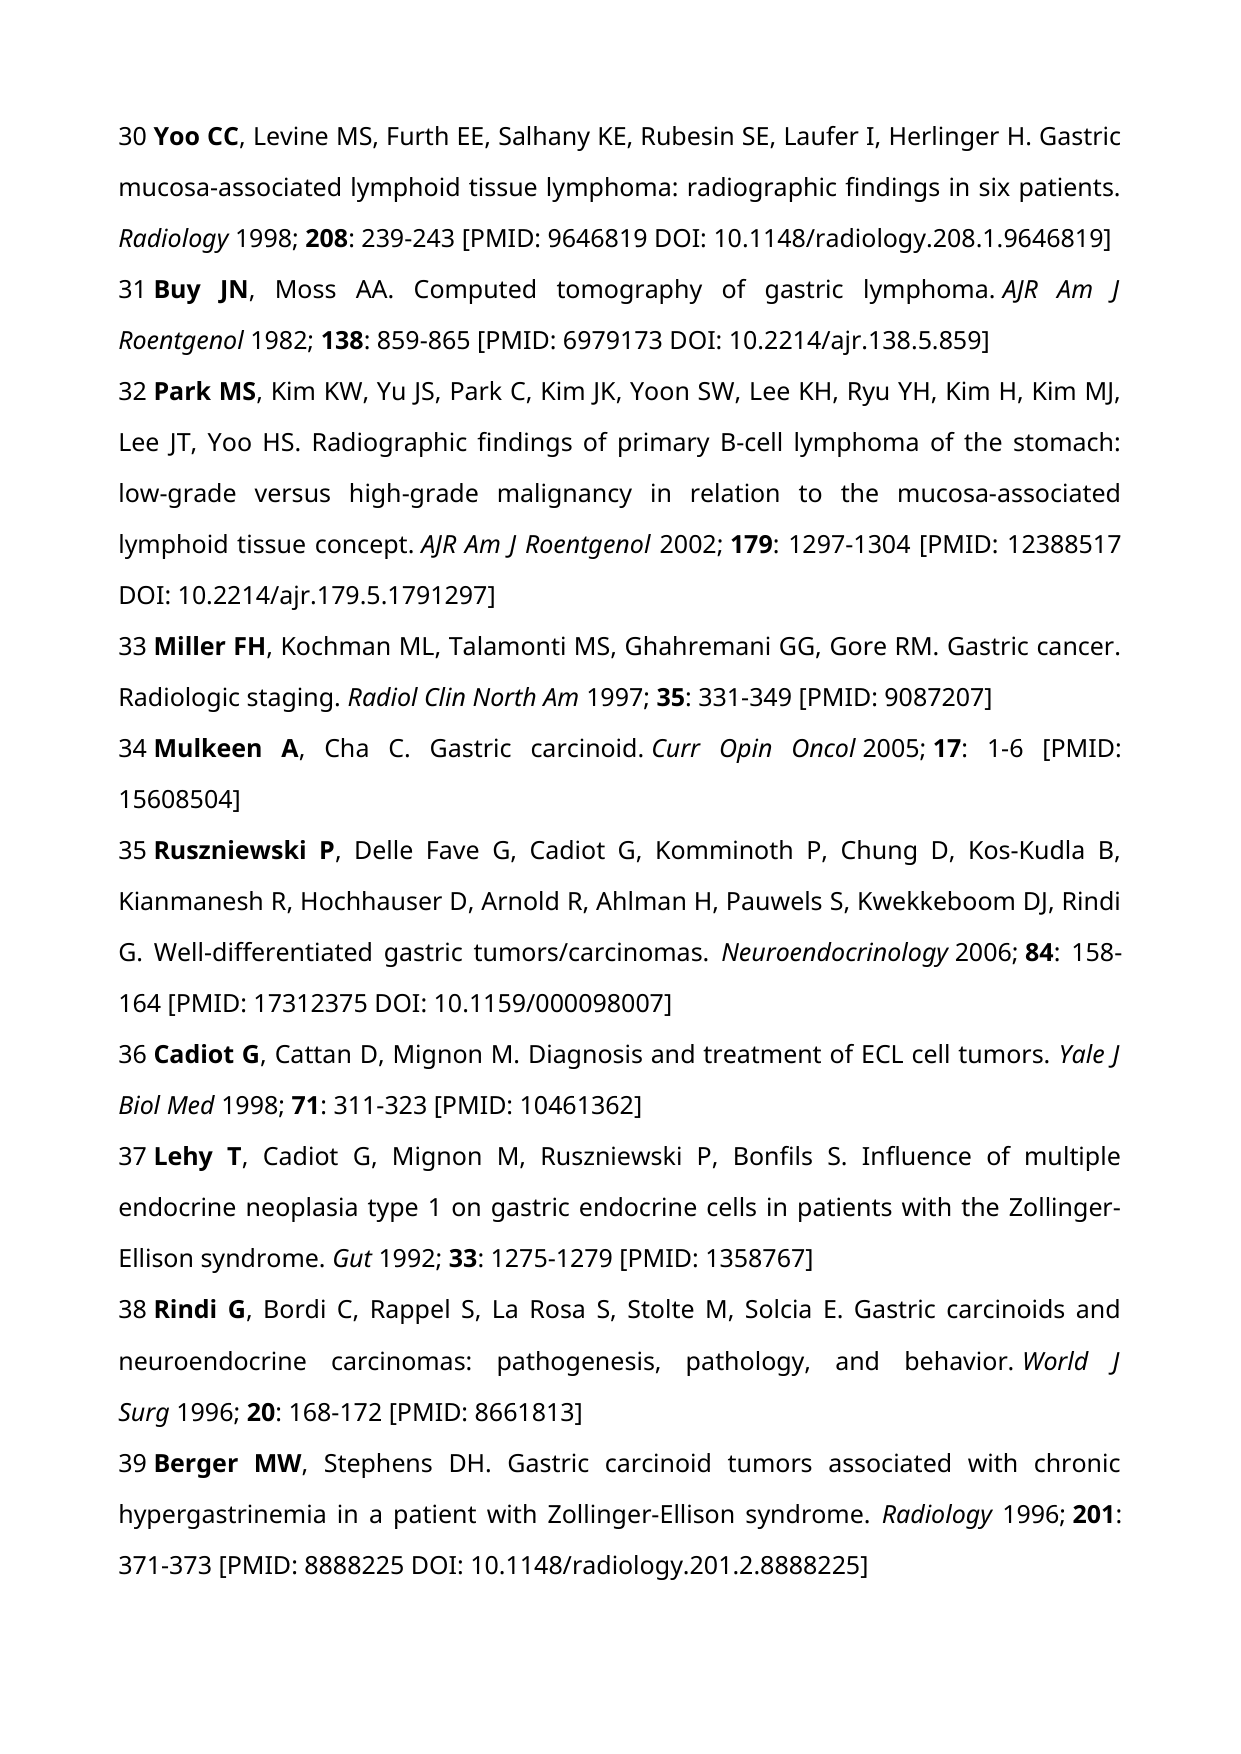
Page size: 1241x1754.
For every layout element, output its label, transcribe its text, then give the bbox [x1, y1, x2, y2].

text 36 Cadiot G, Cattan D, Mignon M. Diagnosis and treatment of ECL cell tumors. Yale J Biol Med 1998; 71: 311-323 [PMID: 10461362] [118, 1037, 1122, 1122]
text 33 Miller FH, Kochman ML, Talamonti MS, Ghahremani GG, Gore RM. Gastric cancer. Radiologic staging. Radiol Clin North Am 1997; 35: 331-349 [PMID: 9087207] [118, 628, 1122, 714]
text 35 Ruszniewski P, Delle Fave G, Cadiot G, Komminoth P, Chung D, Kos-Kudla B, Kianmanesh R, Hochhauser D, Arnold R, Ahlman H, Pauwels S, Kwekkeboom DJ, Rindi G. Well-differentiated gastric tumors/carcinomas. Neuroendocrinology 2006; 84: 158-164 [PMID: 17312375 DOI: 10.1159/000098007] [118, 833, 1122, 1020]
text 32 Park MS, Kim KW, Yu JS, Park C, Kim JK, Yoon SW, Lee KH, Ryu YH, Kim H, Kim MJ, Lee JT, Yoo HS. Radiographic findings of primary B-cell lymphoma of the stomach: low-grade versus high-grade malignancy in relation to the mucosa-associated lymphoid tissue concept. AJR Am J Roentgenol 2002; 179: 1297-1304 [PMID: 12388517 DOI: 10.2214/ajr.179.5.1791297] [118, 373, 1122, 612]
text 37 Lehy T, Cadiot G, Mignon M, Ruszniewski P, Bonfils S. Influence of multiple endocrine neoplasia type 1 on gastric endocrine cells in patients with the Zollinger-Ellison syndrome. Gut 1992; 33: 1275-1279 [PMID: 1358767] [118, 1139, 1122, 1275]
text 39 Berger MW, Stephens DH. Gastric carcinoid tumors associated with chronic hypergastrinemia in a patient with Zollinger-Ellison syndrome. Radiology 1996; 201: 371-373 [PMID: 8888225 DOI: 10.1148/radiology.201.2.8888225] [118, 1445, 1122, 1581]
text 31 Buy JN, Moss AA. Computed tomography of gastric lymphoma. AJR Am J Roentgenol 1982; 138: 859-865 [PMID: 6979173 DOI: 10.2214/ajr.138.5.859] [118, 271, 1122, 356]
text 34 Mulkeen A, Cha C. Gastric carcinoid. Curr Opin Oncol 2005; 17: 1-6 [PMID: 15608504] [118, 731, 1122, 816]
text 38 Rindi G, Bordi C, Rappel S, La Rosa S, Stolte M, Solcia E. Gastric carcinoids and neuroendocrine carcinomas: pathogenesis, pathology, and behavior. World J Surg 1996; 20: 168-172 [PMID: 8661813] [118, 1292, 1122, 1428]
text 30 Yoo CC, Levine MS, Furth EE, Salhany KE, Rubesin SE, Laufer I, Herlinger H. Gastric mucosa-associated lymphoid tissue lymphoma: radiographic findings in six patients. Radiology 1998; 208: 239-243 [PMID: 9646819 DOI: 10.1148/radiology.208.1.9646819] [118, 118, 1122, 254]
